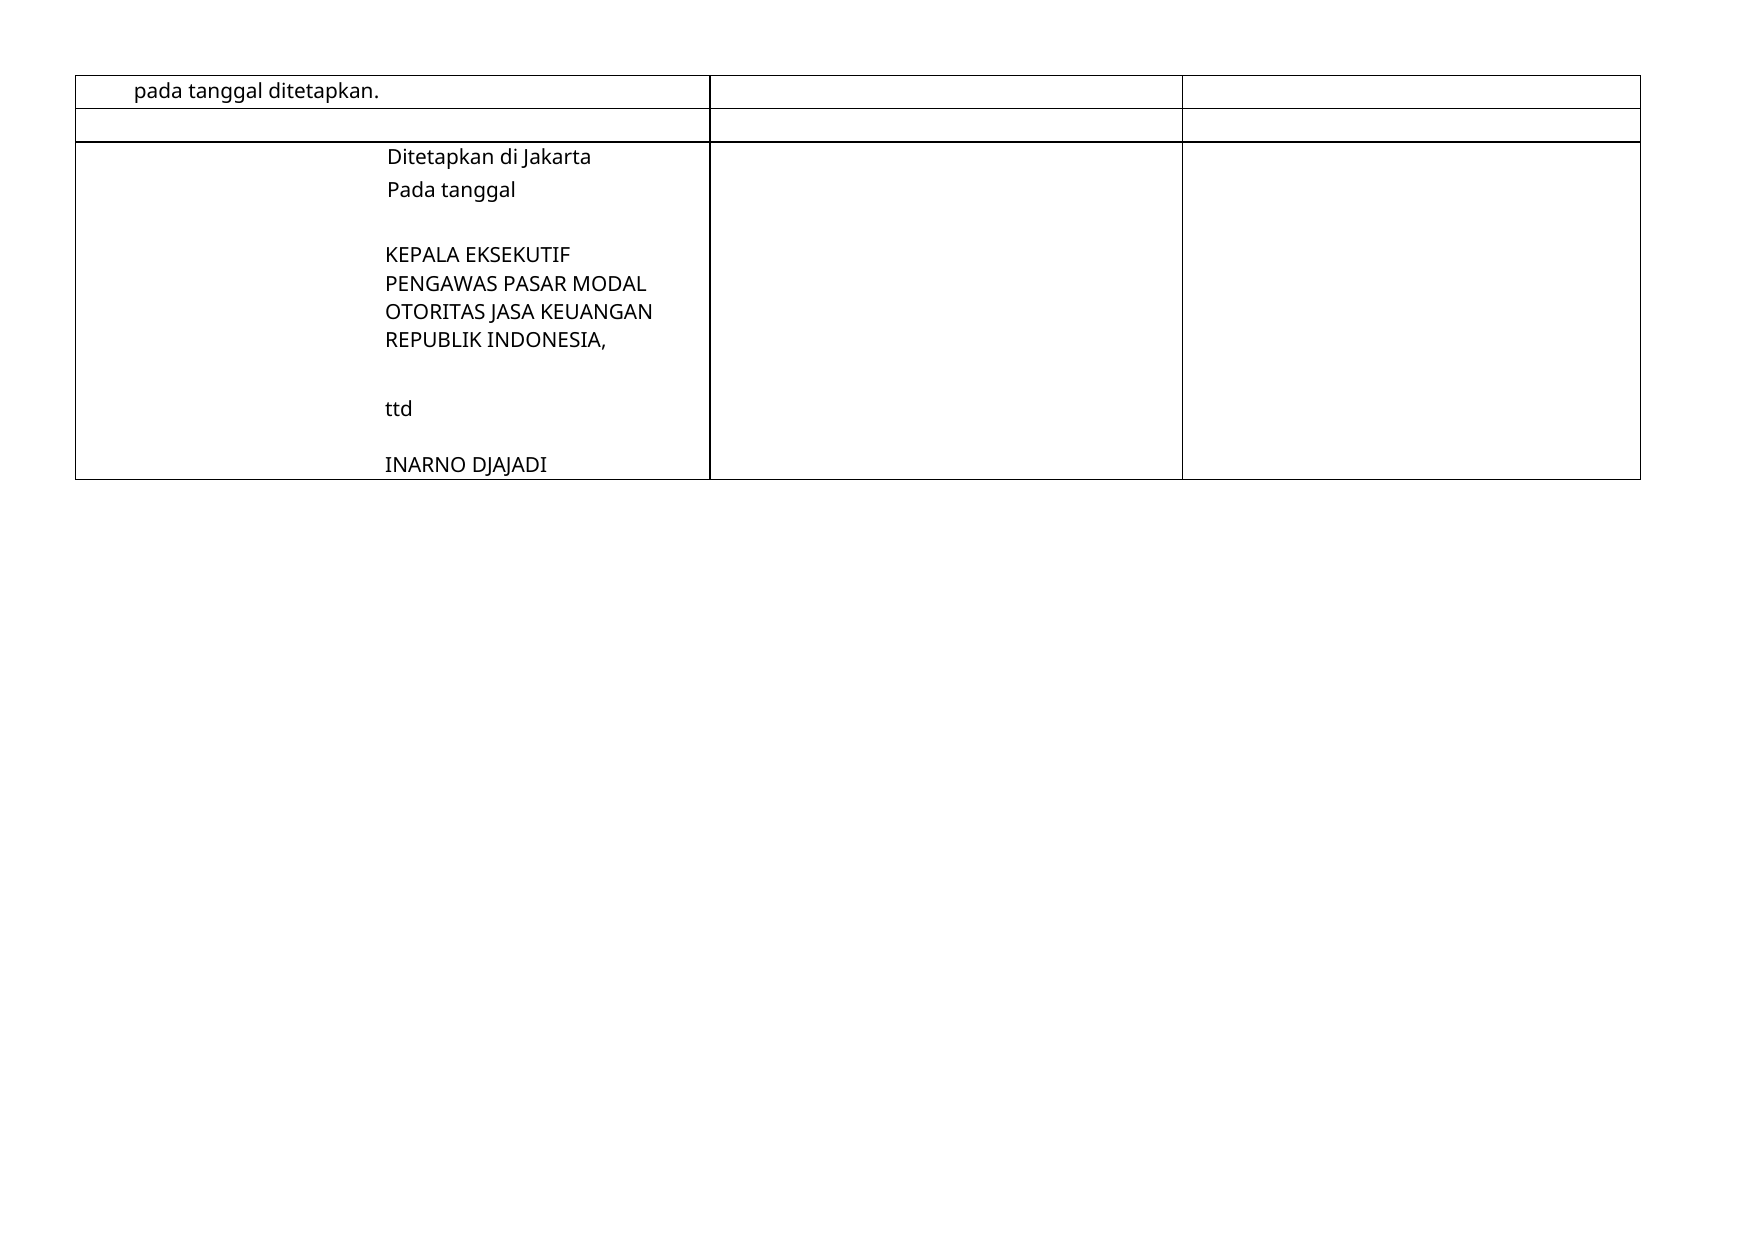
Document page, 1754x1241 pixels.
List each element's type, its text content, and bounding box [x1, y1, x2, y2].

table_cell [76, 76, 709, 108]
table_cell [711, 76, 1182, 108]
table_cell [1183, 109, 1640, 141]
table_cell [1183, 76, 1640, 108]
table_cell [711, 109, 1182, 141]
table_cell [1183, 143, 1640, 479]
table_cell [76, 109, 709, 141]
table_cell Ditetapkan di Jakarta Pada tanggal KEPALA EKSEKUTIF PENGAWAS PASAR MODAL OTORITAS JASA KEUANGAN REPUBLIK INDONESIA, ttd INARNO DJAJADI [76, 143, 709, 479]
table_cell [711, 143, 1182, 479]
